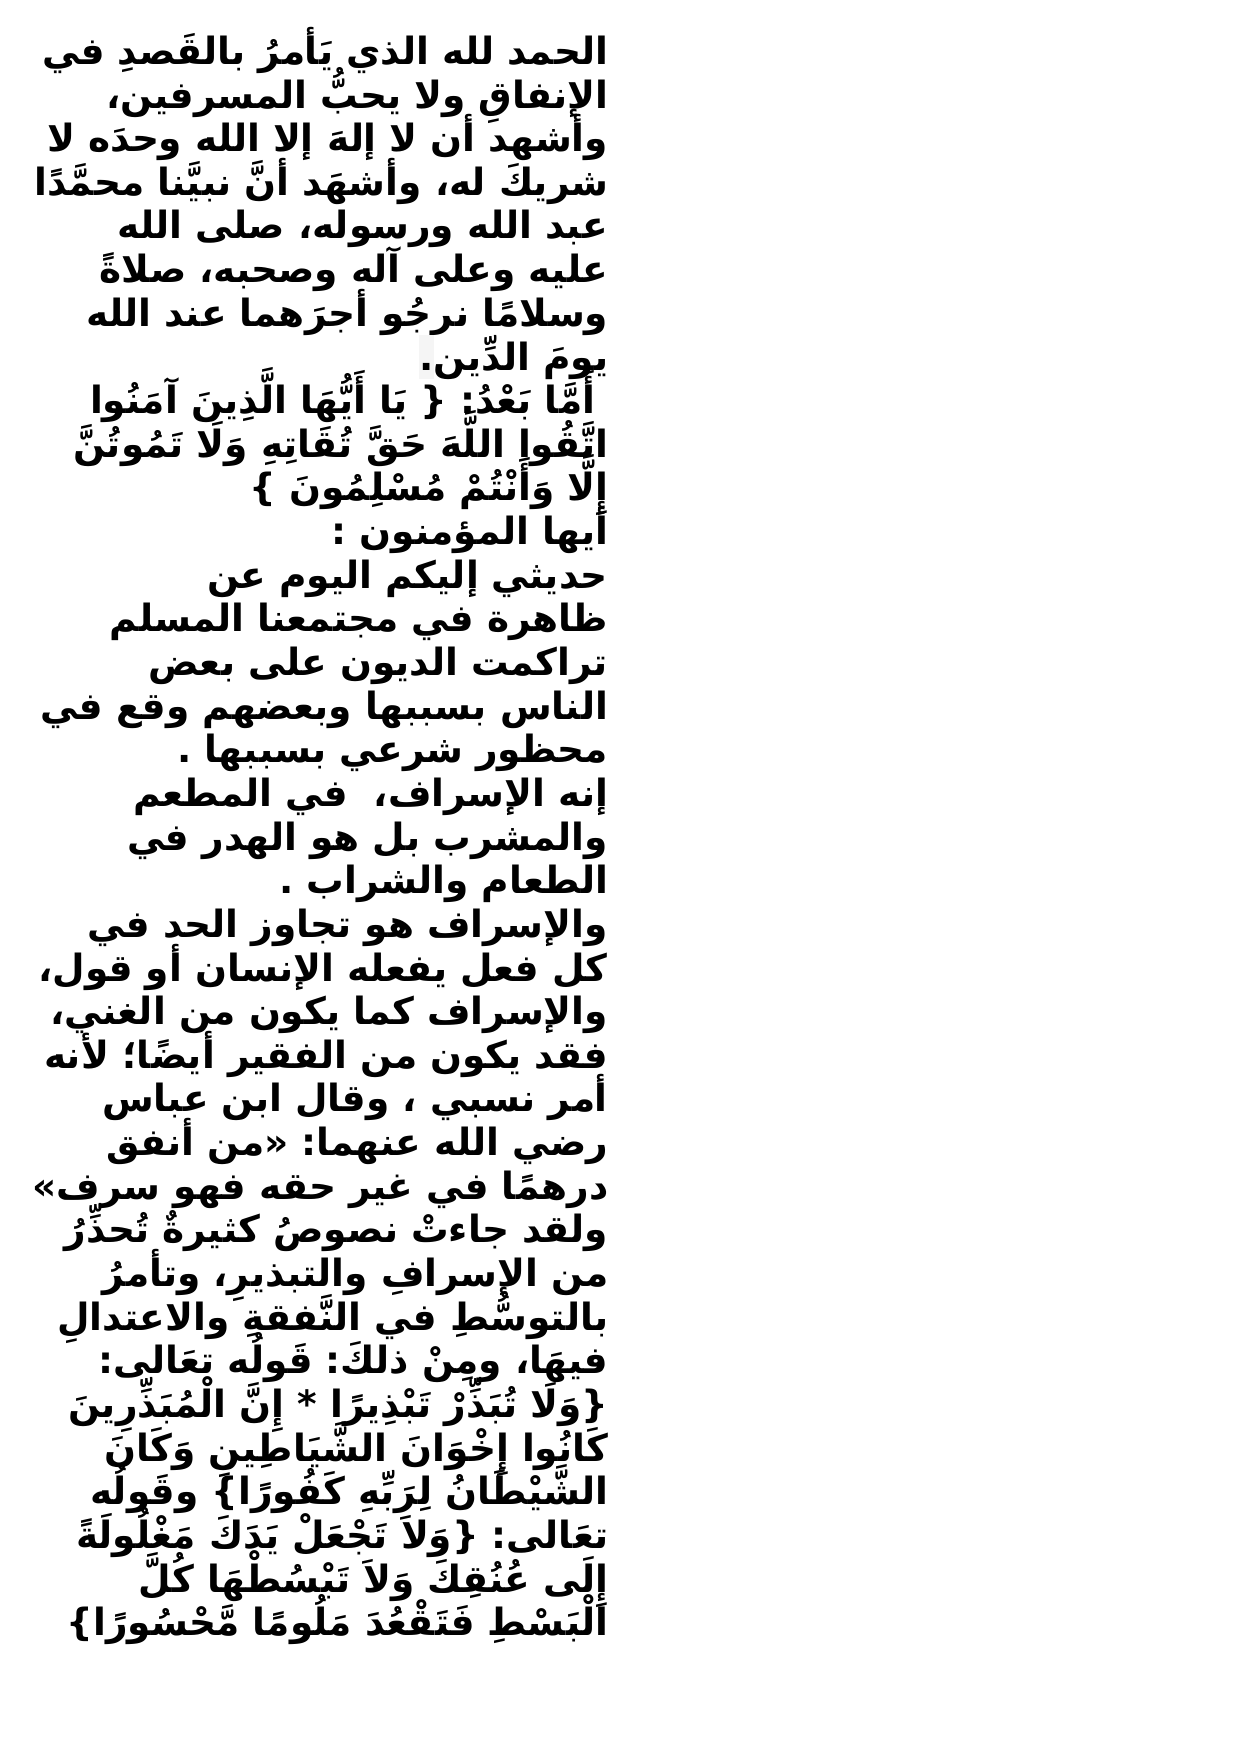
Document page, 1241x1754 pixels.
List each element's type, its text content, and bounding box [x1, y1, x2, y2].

text أَمَّا بَعْدُ: { يَا أَيُّهَا الَّذِينَ آمَنُوا اتَّقُوا اللَّهَ حَقَّ تُقَاتِهِ وَلَا تَمُوتُنَّ إِلَّا وَأَنْتُمْ مُسْلِمُونَ } [29, 379, 608, 510]
text ظاهرة في مجتمعنا المسلم تراكمت الديون على بعض الناس بسببها وبعضهم وقع في محظور شرعي بسببها . [29, 597, 608, 772]
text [29, 1208, 608, 1644]
text إنه الإسراف، في المطعم والمشرب بل هو الهدر في الطعام والشراب . [29, 772, 608, 902]
text الحمد لله الذي يَأمرُ بالقَصدِ في الإنفاقِ ولا يحبُّ المسرفين، وأشهد أن لا إلهَ إلا الله وحدَه لا شريكَ له، وأشهَد أنَّ نبيَّنا محمَّدًا عبد الله ورسوله، صلى الله عليه وعلى آله وصحبه، صلاةً وسلامًا نرجُو أجرَهما عند الله يومَ الدِّين. [29, 29, 608, 379]
text حديثي إليكم اليوم عن [29, 553, 608, 597]
text أيها المؤمنون : [29, 510, 608, 553]
text والإسراف هو تجاوز الحد في كل فعل يفعله الإنسان أو قول، [29, 902, 608, 990]
text والإسراف كما يكون من الغني، فقد يكون من الفقير أيضًا؛ لأنه أمر نسبي ، وقال ابن عباس رضي الله عنهما: «من أنفق درهمًا في غير حقه فهو سرف» [29, 990, 608, 1208]
